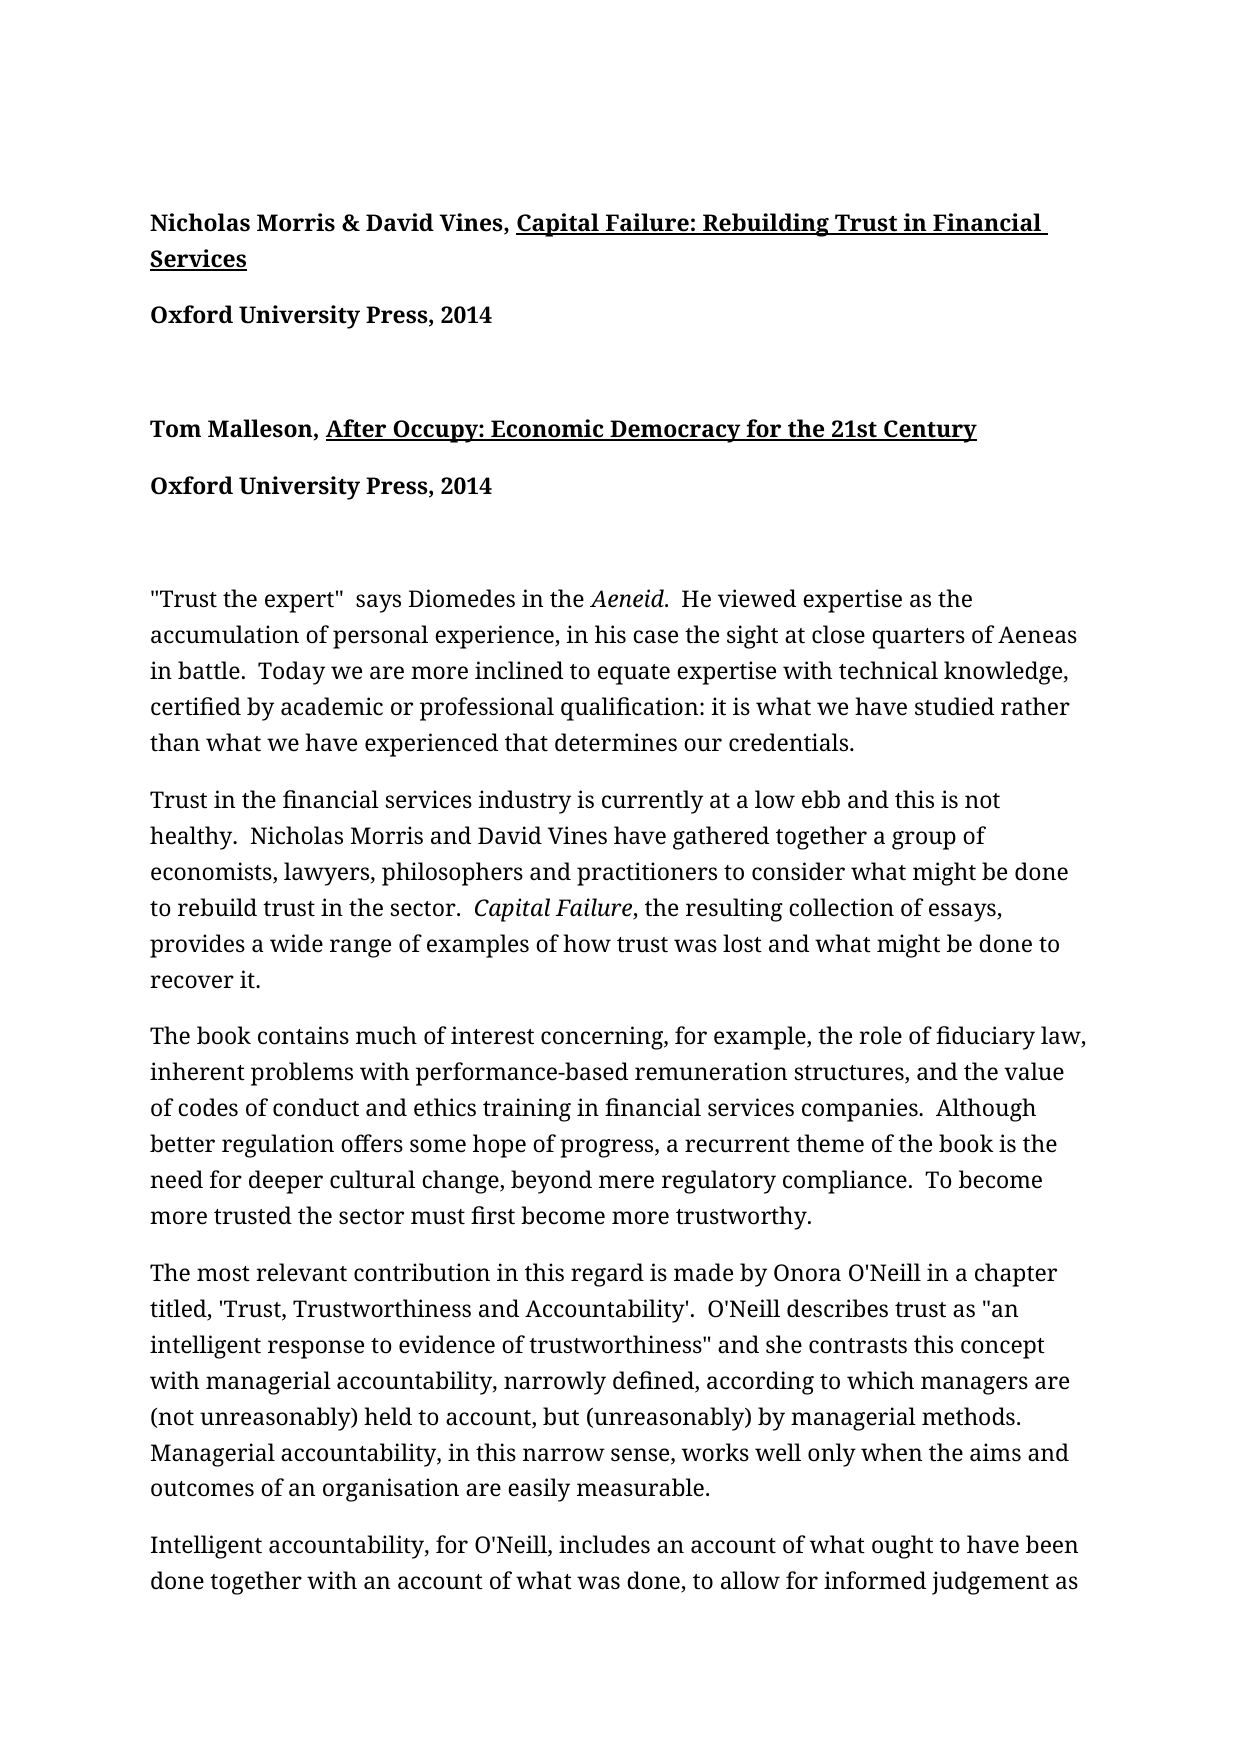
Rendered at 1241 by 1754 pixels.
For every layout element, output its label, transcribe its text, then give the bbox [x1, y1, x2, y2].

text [150, 1529, 1090, 1596]
text The most relevant contribution in this regard is made by Onora O'Neill in a chapter titled, 'Trust, Trustworthiness and Accountability'. O'Neill describes trust as "an intelligent response to evidence of trustworthiness" and she contrasts this concept with managerial accountability, narrowly defined, according to which managers are (not unreasonably) held to account, but (unreasonably) by managerial methods. Managerial accountability, in this narrow sense, works well only when the aims and outcomes of an organisation are easily measurable. [150, 1257, 1090, 1504]
text Trust in the financial services industry is currently at a low ebb and this is not healthy. Nicholas Morris and David Vines have gathered together a group of economists, lawyers, philosophers and practitioners to consider what might be done to rebuild trust in the sector. Capital Failure, the resulting collection of essays, provides a wide range of examples of how trust was lost and what might be done to recover it. [150, 784, 1090, 995]
text Oxford University Press, 2014 [150, 470, 1090, 501]
text Oxford University Press, 2014 [150, 299, 1090, 331]
text Nicholas Morris & David Vines, Capital Failure: Rebuilding Trust in Financial Services [150, 207, 1090, 274]
text "Trust the expert" says Diomedes in the Aeneid. He viewed expertise as the accumulation of personal experience, in his case the sight at close quarters of Aeneas in battle. Today we are more inclined to equate expertise with technical knowledge, certified by academic or professional qualification: it is what we have studied rather than what we have experienced that determines our credentials. [150, 583, 1090, 758]
text The book contains much of interest concerning, for example, the role of fiduciary law, inherent problems with performance-based remuneration structures, and the value of codes of conduct and ethics training in financial services companies. Although better regulation offers some hope of progress, a recurrent theme of the book is the need for deeper cultural change, beyond mere regulatory compliance. To become more trusted the sector must first become more trustworthy. [150, 1020, 1090, 1231]
text Tom Malleson, After Occupy: Economic Democracy for the 21st Century [150, 413, 1090, 444]
